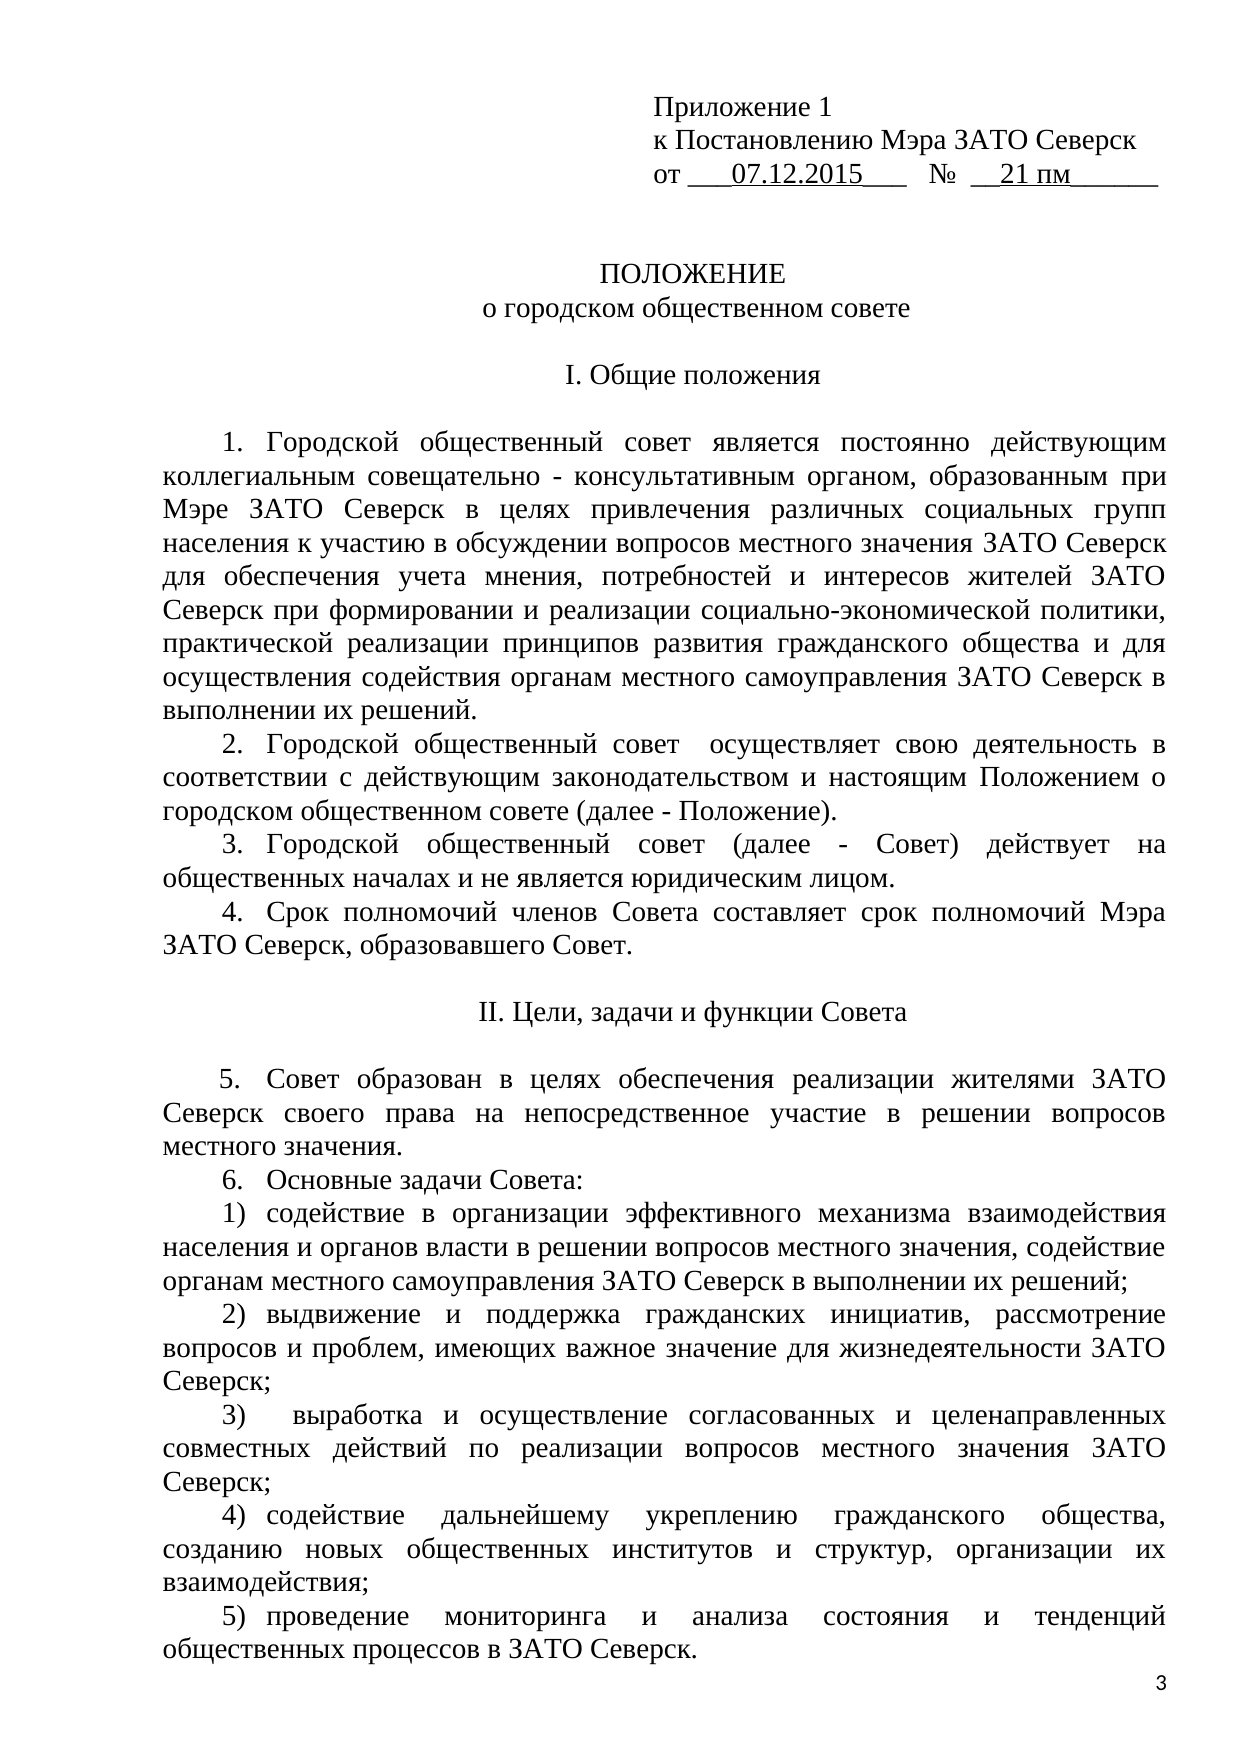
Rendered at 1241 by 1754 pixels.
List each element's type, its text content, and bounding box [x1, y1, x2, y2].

text от ___07.12.2015___ № __21 пм______ [237, 156, 1167, 189]
text ПОЛОЖЕНИЕ [162, 256, 1167, 290]
list содействие в организации эффективного механизма взаимодействия населения и органов власти в решении вопросов местного значения, содействие органам местного самоуправления ЗАТО Северск в выполнении их решений; [162, 1196, 1167, 1296]
list проведение мониторинга и анализа состояния и тенденций общественных процессов в ЗАТО Северск. [162, 1598, 1167, 1665]
list Городской общественный совет (далее - Совет) действует на общественных началах и не является юридическим лицом. [162, 827, 1167, 894]
text I. Общие положения [162, 357, 1167, 391]
text о городском общественном совете [162, 290, 1167, 323]
list Срок полномочий членов Совета составляет срок полномочий Мэра ЗАТО Северск, образовавшего Совет. [162, 894, 1167, 961]
list содействие дальнейшему укреплению гражданского общества, созданию новых общественных институтов и структур, организации их взаимодействия; [162, 1497, 1167, 1598]
list выдвижение и поддержка гражданских инициатив, рассмотрение вопросов и проблем, имеющих важное значение для жизнедеятельности ЗАТО Северск; [162, 1296, 1167, 1397]
text к Постановлению Мэра ЗАТО Северск [237, 122, 1167, 156]
text II. Цели, задачи и функции Совета [162, 994, 1167, 1028]
text Приложение 1 [237, 89, 1167, 122]
list Основные задачи Совета: [222, 1162, 1167, 1196]
list Городской общественный совет является постоянно действующим коллегиальным совещательно - консультативным органом, образованным при Мэре ЗАТО Северск в целях привлечения различных социальных групп населения к участию в обсуждении вопросов местного значения ЗАТО Северск для обеспечения учета мнения, потребностей и интересов жителей ЗАТО Северск при формировании и реализации социально-экономической политики, практической реализации принципов развития гражданского общества и для осуществления содействия органам местного самоуправления ЗАТО Северск в выполнении их решений. [162, 424, 1167, 726]
list Городской общественный совет осуществляет свою деятельность в соответствии с действующим законодательством и настоящим Положением о городском общественном совете (далее - Положение). [162, 726, 1167, 827]
list выработка и осуществление согласованных и целенаправленных совместных действий по реализации вопросов местного значения ЗАТО Северск; [162, 1397, 1167, 1497]
list Совет образован в целях обеспечения реализации жителями ЗАТО Северск своего права на непосредственное участие в решении вопросов местного значения. [162, 1061, 1167, 1162]
